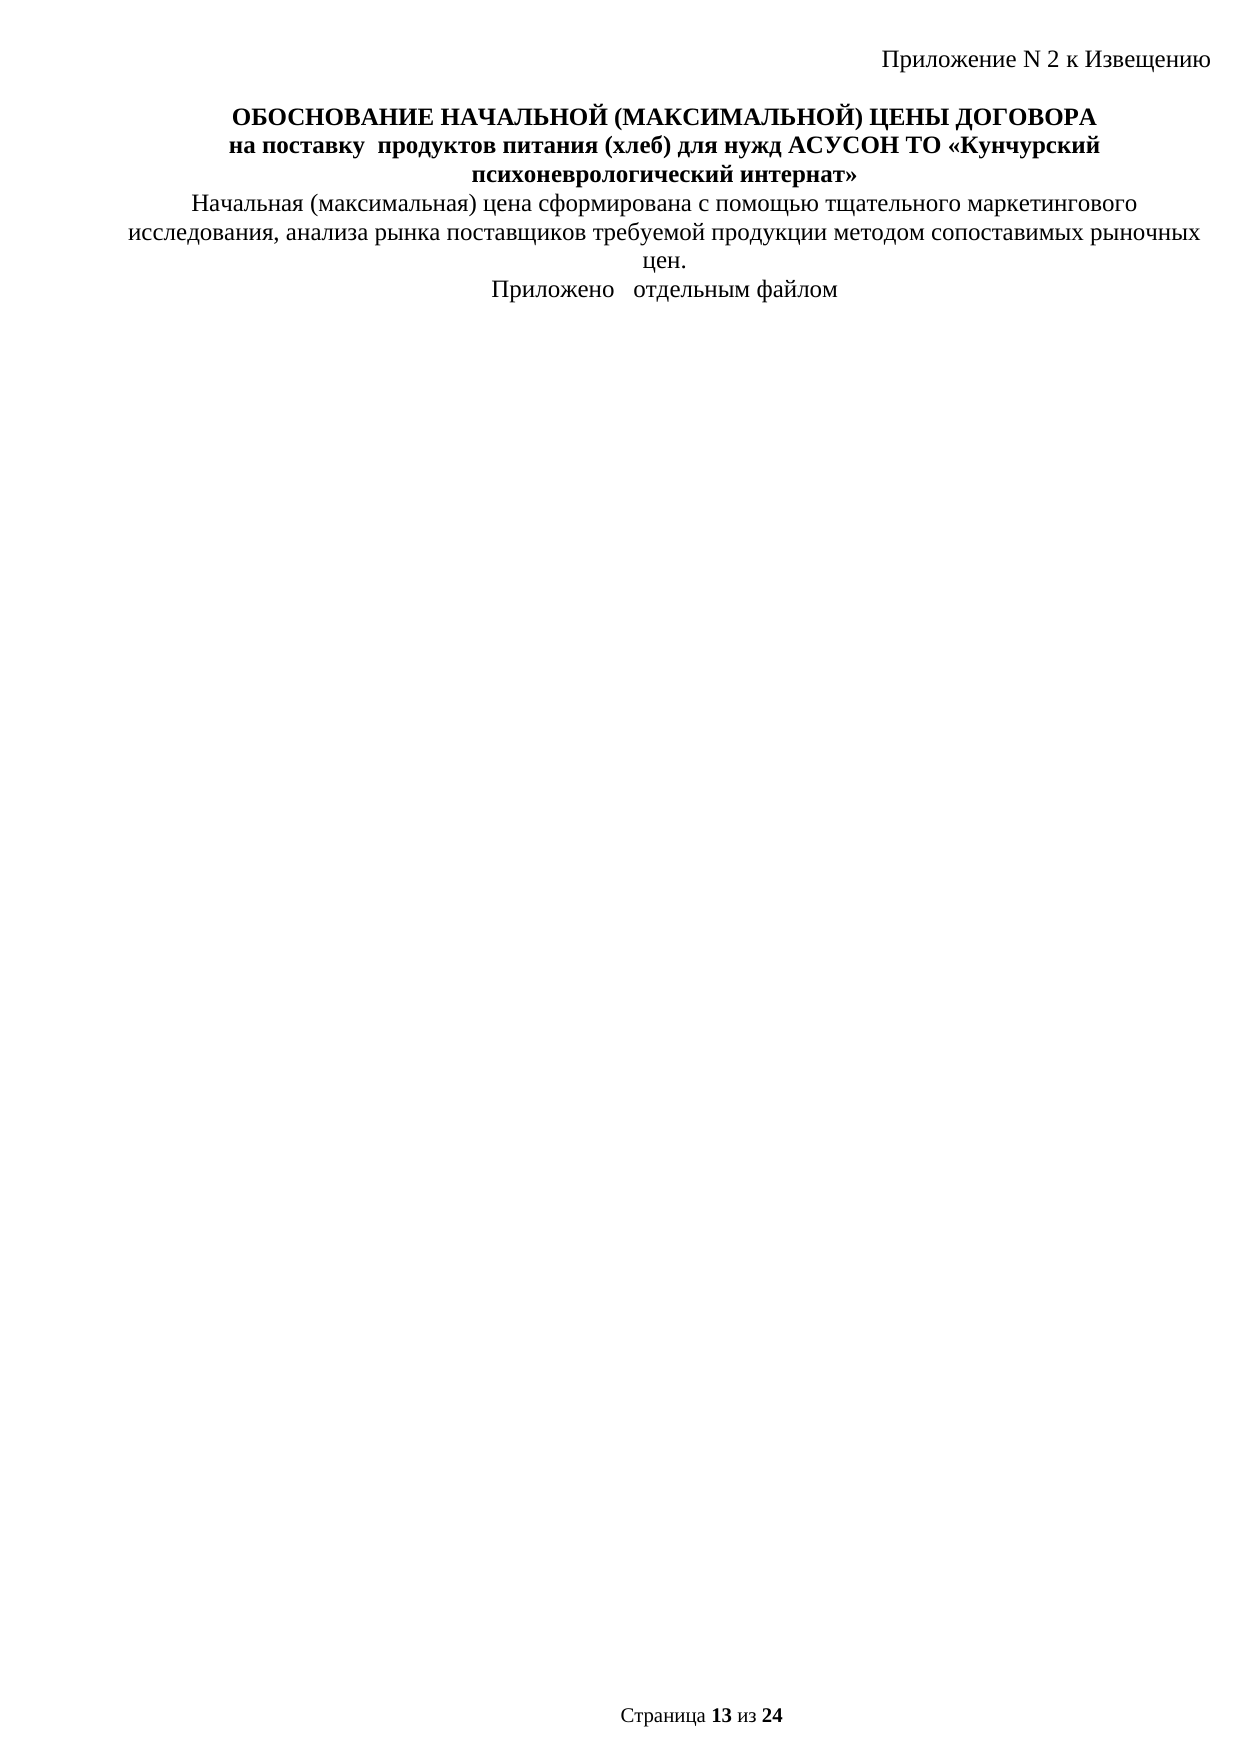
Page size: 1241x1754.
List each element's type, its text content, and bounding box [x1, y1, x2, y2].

text Приложение N 2 к Извещению [118, 44, 1211, 73]
text на поставку продуктов питания (хлеб) для нужд АСУСОН ТО «Кунчурский психоневрологический интернат» [118, 131, 1211, 188]
text Приложено отдельным файлом [118, 274, 1211, 303]
text ОБОСНОВАНИЕ НАЧАЛЬНОЙ (МАКСИМАЛЬНОЙ) ЦЕНЫ ДОГОВОРА [118, 102, 1211, 131]
text Начальная (максимальная) цена сформирована с помощью тщательного маркетингового исследования, анализа рынка поставщиков требуемой продукции методом сопоставимых рыночных цен. [118, 188, 1211, 274]
